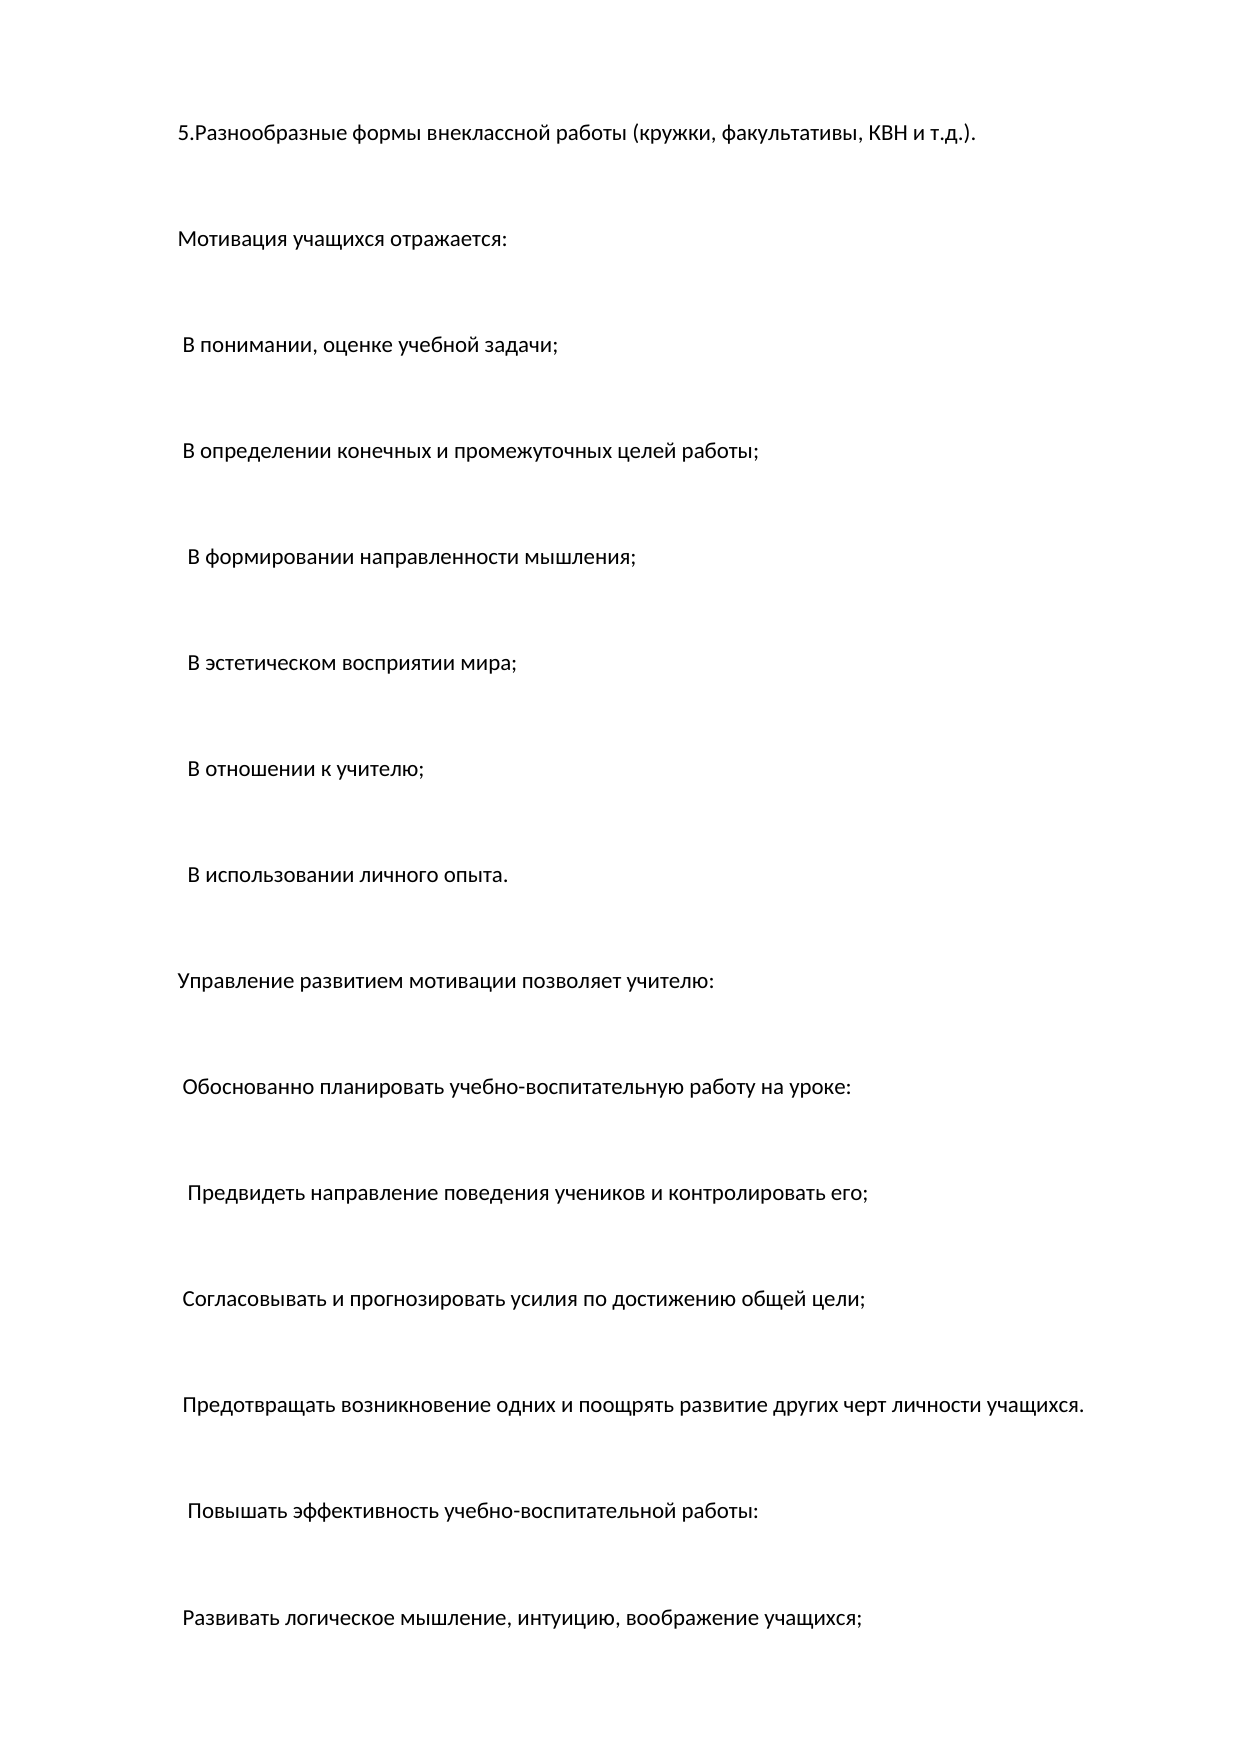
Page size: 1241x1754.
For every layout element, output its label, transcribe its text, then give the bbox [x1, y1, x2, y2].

text Повышать эффективность учебно-воспитательной работы: [177, 1497, 1152, 1525]
text Развивать логическое мышление, интуицию, воображение учащихся; [177, 1603, 1152, 1631]
text Согласовывать и прогнозировать усилия по достижению общей цели; [177, 1284, 1152, 1313]
text В отношении к учителю; [177, 754, 1152, 782]
text В формировании направленности мышления; [177, 542, 1152, 570]
text Предвидеть направление поведения учеников и контролировать его; [177, 1178, 1152, 1207]
text В понимании, оценке учебной задачи; [177, 330, 1152, 358]
text В использовании личного опыта. [177, 860, 1152, 888]
text Обоснованно планировать учебно-воспитательную работу на уроке: [177, 1072, 1152, 1101]
text Управление развитием мотивации позволяет учителю: [177, 966, 1152, 994]
text В определении конечных и промежуточных целей работы; [177, 436, 1152, 464]
text В эстетическом восприятии мира; [177, 648, 1152, 676]
text Предотвращать возникновение одних и поощрять развитие других черт личности учащихся. [177, 1391, 1152, 1419]
text Мотивация учащихся отражается: [177, 224, 1152, 252]
text 5.Разнообразные формы внеклассной работы (кружки, факультативы, КВН и т.д.). [177, 118, 1152, 146]
